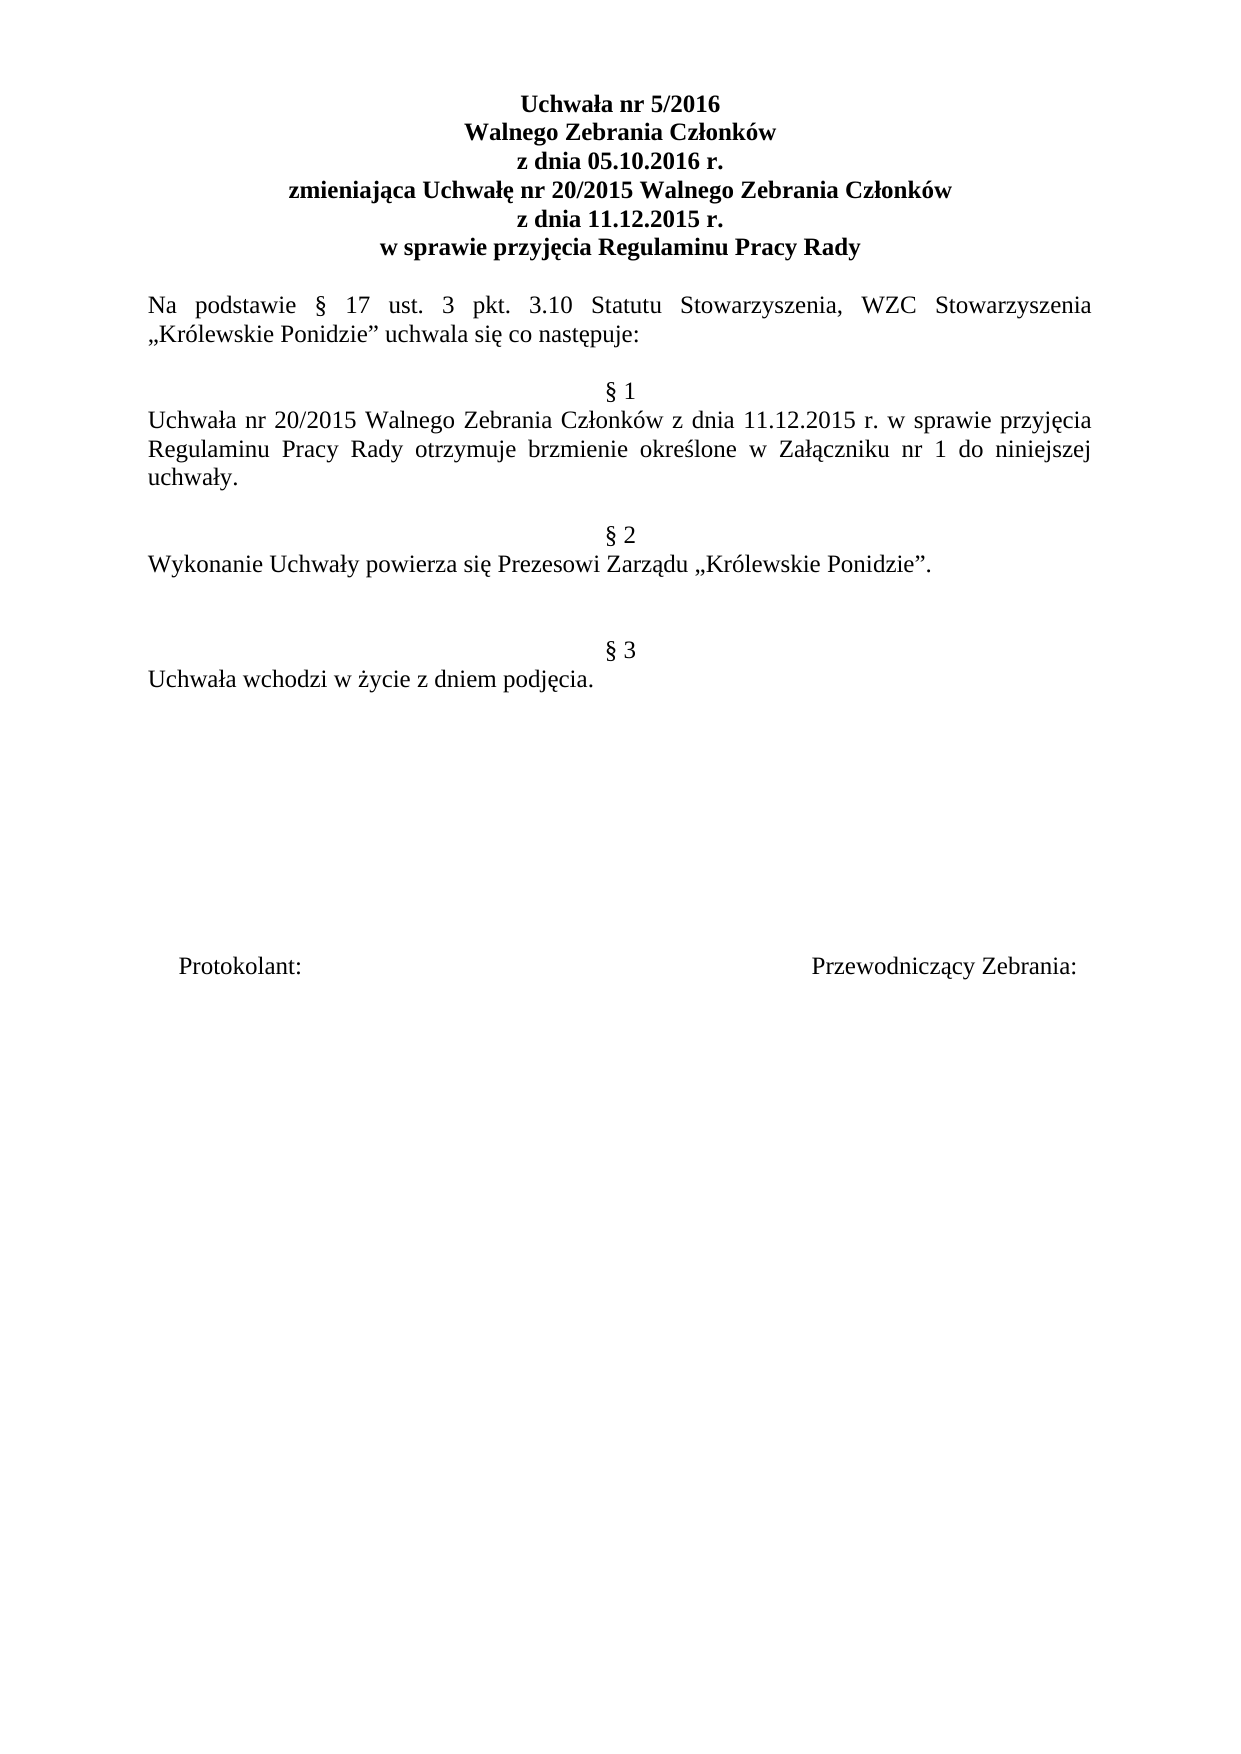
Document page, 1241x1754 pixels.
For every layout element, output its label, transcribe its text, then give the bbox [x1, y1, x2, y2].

list Uchwała nr 5/2016 [148, 89, 1093, 117]
list Walnego Zebrania Członków [148, 117, 1093, 146]
list z dnia 05.10.2016 r. [148, 146, 1093, 175]
list w sprawie przyjęcia Regulaminu Pracy Rady [148, 232, 1093, 261]
list § 1 [148, 376, 1093, 405]
list Wykonanie Uchwały powierza się Prezesowi Zarządu „Królewskie Ponidzie”. [148, 549, 1093, 577]
list zmieniająca Uchwałę nr 20/2015 Walnego Zebrania Członków [148, 175, 1093, 204]
list § 2 [148, 520, 1093, 549]
list § 3 [148, 635, 1093, 664]
list Na podstawie § 17 ust. 3 pkt. 3.10 Statutu Stowarzyszenia, WZC Stowarzyszenia „Królewskie Ponidzie” uchwala się co następuje: [148, 290, 1093, 347]
list Uchwała wchodzi w życie z dniem podjęcia. [148, 664, 1093, 692]
list Protokolant: Przewodniczący Zebrania: [148, 951, 1093, 980]
list Uchwała nr 20/2015 Walnego Zebrania Członków z dnia 11.12.2015 r. w sprawie przyjęcia Regulaminu Pracy Rady otrzymuje brzmienie określone w Załączniku nr 1 do niniejszej uchwały. [148, 405, 1093, 491]
list z dnia 11.12.2015 r. [148, 204, 1093, 232]
